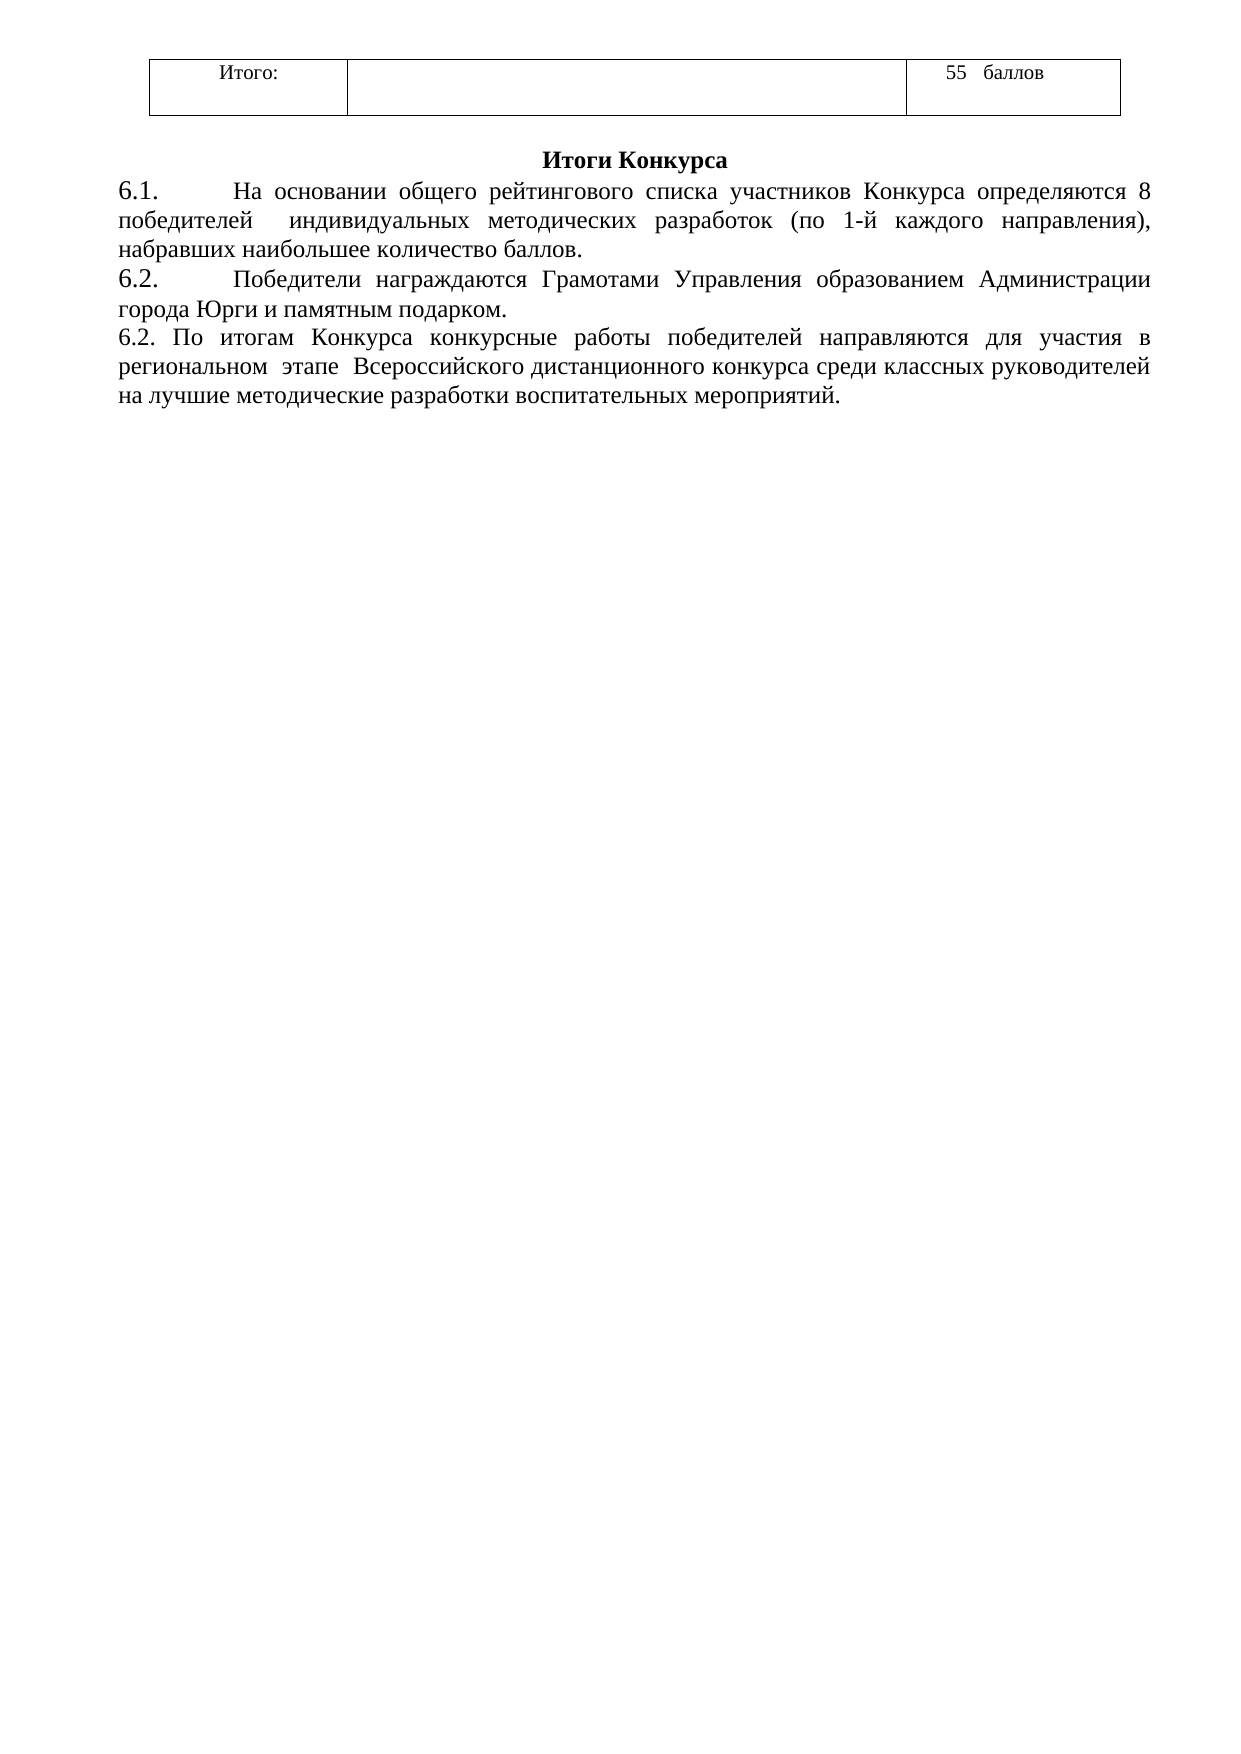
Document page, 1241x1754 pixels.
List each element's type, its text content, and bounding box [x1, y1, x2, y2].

list Победители награждаются Грамотами Управления образованием Администрации города Юрги и памятным подарком. [118, 263, 1152, 322]
list На основании общего рейтингового списка участников Конкурса определяются 8 победителей индивидуальных методических разработок (по 1-й каждого направления), набравших наибольшее количество баллов. [118, 174, 1152, 263]
table_cell баллов [907, 60, 1120, 115]
table_cell [348, 60, 906, 115]
text 6.2. По итогам Конкурса конкурсные работы победителей направляются для участия в региональном этапе Всероссийского дистанционного конкурса среди классных руководителей на лучшие методические разработки воспитательных мероприятий. [118, 322, 1152, 409]
table_cell Итого: [150, 60, 347, 115]
list Итоги Конкурса [118, 145, 1152, 174]
